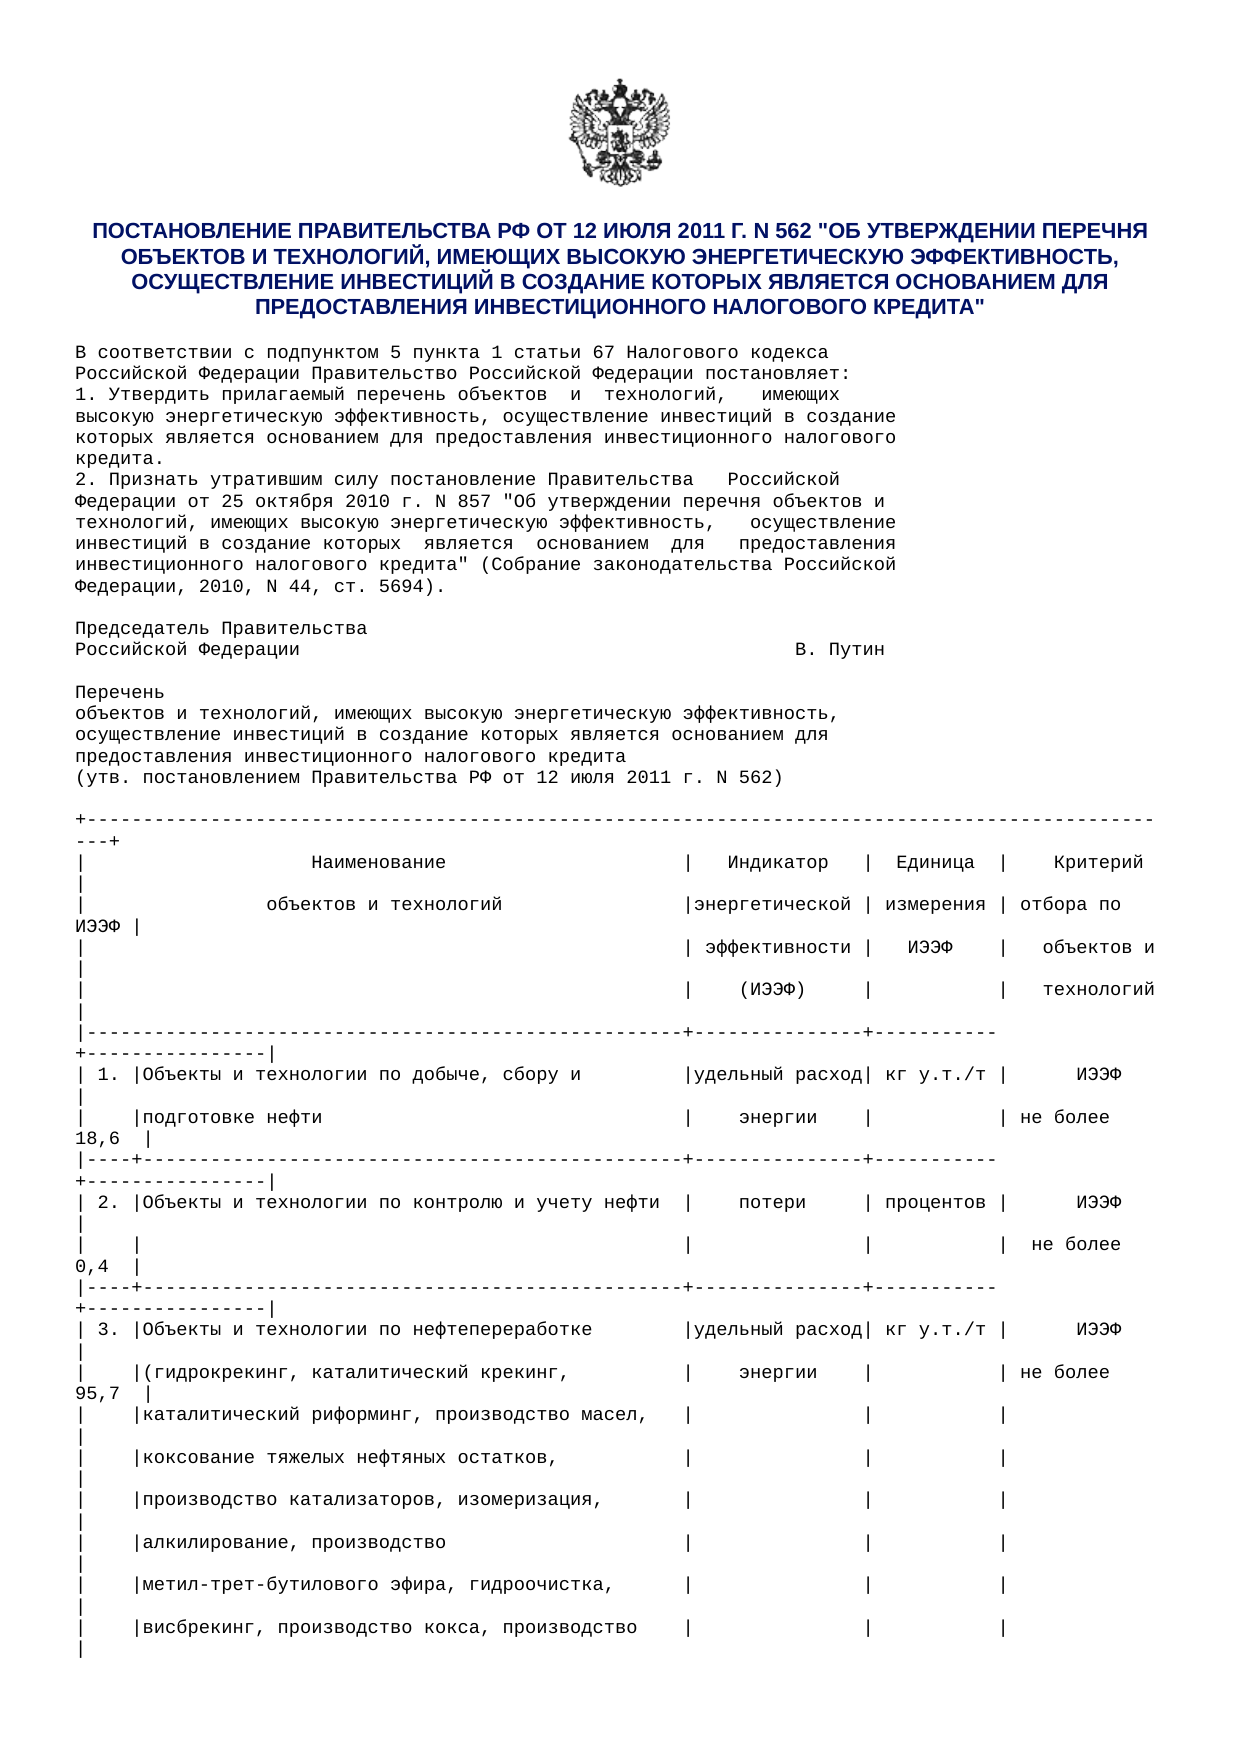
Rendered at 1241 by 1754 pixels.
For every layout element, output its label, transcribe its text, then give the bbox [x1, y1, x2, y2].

text высокую энергетическую эффективность, осуществление инвестиций в создание [75, 406, 1165, 428]
text (утв. постановлением Правительства РФ от 12 июля 2011 г. N 562) [75, 768, 1165, 789]
text инвестиционного налогового кредита" (Собрание законодательства Российской [75, 555, 1165, 576]
text Председатель Правительства [75, 619, 1165, 640]
text кредита. [75, 449, 1165, 470]
text осуществление инвестиций в создание которых является основанием для [75, 725, 1165, 746]
text 2. Признать утратившим силу постановление Правительства Российской [75, 470, 1165, 491]
text Российской Федерации В. Путин [75, 640, 1165, 661]
text объектов и технологий, имеющих высокую энергетическую эффективность, [75, 704, 1165, 725]
text | |каталитический риформинг, производство масел, | | | | [75, 1405, 1165, 1448]
text | 1. |Объекты и технологии по добыче, сбору и |удельный расход| кг у.т./т | ИЭЭФ | [75, 1065, 1165, 1108]
text | |коксование тяжелых нефтяных остатков, | | | | [75, 1448, 1165, 1490]
text +--------------------------------------------------------------------------------------------------+ [75, 810, 1165, 853]
text |----+------------------------------------------------+---------------+-----------+----------------| [75, 1278, 1165, 1320]
text ПОСТАНОВЛЕНИЕ ПРАВИТЕЛЬСТВА РФ ОТ 12 ИЮЛЯ 2011 Г. N 562 "ОБ УТВЕРЖДЕНИИ ПЕРЕЧНЯ ОБЪЕКТОВ И ТЕХНОЛОГИЙ, ИМЕЮЩИХ ВЫСОКУЮ ЭНЕРГЕТИЧЕСКУЮ ЭФФЕКТИВНОСТЬ, ОСУЩЕСТВЛЕНИЕ ИНВЕСТИЦИЙ В СОЗДАНИЕ КОТОРЫХ ЯВЛЯЕТСЯ ОСНОВАНИЕМ ДЛЯ ПРЕДОСТАВЛЕНИЯ ИНВЕСТИЦИОННОГО НАЛОГОВОГО КРЕДИТА" [75, 218, 1165, 319]
text | |алкилирование, производство | | | | [75, 1533, 1165, 1575]
text | |(гидрокрекинг, каталитический крекинг, | энергии | | не более 95,7 | [75, 1363, 1165, 1405]
text | 2. |Объекты и технологии по контролю и учету нефти | потери | процентов | ИЭЭФ | [75, 1193, 1165, 1235]
text 1. Утвердить прилагаемый перечень объектов и технологий, имеющих [75, 385, 1165, 406]
text Российской Федерации Правительство Российской Федерации постановляет: [75, 364, 1165, 385]
picture [565, 75, 675, 195]
text | |метил-трет-бутилового эфира, гидроочистка, | | | | [75, 1575, 1165, 1618]
text Перечень [75, 683, 1165, 704]
text | объектов и технологий |энергетической | измерения | отбора по ИЭЭФ | [75, 895, 1165, 938]
text технологий, имеющих высокую энергетическую эффективность, осуществление [75, 513, 1165, 534]
text предоставления инвестиционного налогового кредита [75, 746, 1165, 768]
text |----+------------------------------------------------+---------------+-----------+----------------| [75, 1150, 1165, 1193]
text | Наименование | Индикатор | Единица | Критерий | [75, 853, 1165, 895]
text | | эффективности | ИЭЭФ | объектов и | [75, 938, 1165, 980]
text В соответствии с подпунктом 5 пункта 1 статьи 67 Налогового кодекса [75, 343, 1165, 364]
text | | | | | не более 0,4 | [75, 1235, 1165, 1278]
text инвестиций в создание которых является основанием для предоставления [75, 534, 1165, 555]
text Федерации от 25 октября 2010 г. N 857 "Об утверждении перечня объектов и [75, 491, 1165, 513]
text |-----------------------------------------------------+---------------+-----------+----------------| [75, 1023, 1165, 1065]
text Федерации, 2010, N 44, ст. 5694). [75, 576, 1165, 598]
text | |висбрекинг, производство кокса, производство | | | | [75, 1618, 1165, 1660]
text | |производство катализаторов, изомеризация, | | | | [75, 1490, 1165, 1533]
text | | (ИЭЭФ) | | технологий | [75, 980, 1165, 1023]
text | 3. |Объекты и технологии по нефтепереработке |удельный расход| кг у.т./т | ИЭЭФ | [75, 1320, 1165, 1363]
text | |подготовке нефти | энергии | | не более 18,6 | [75, 1108, 1165, 1150]
text которых является основанием для предоставления инвестиционного налогового [75, 428, 1165, 449]
